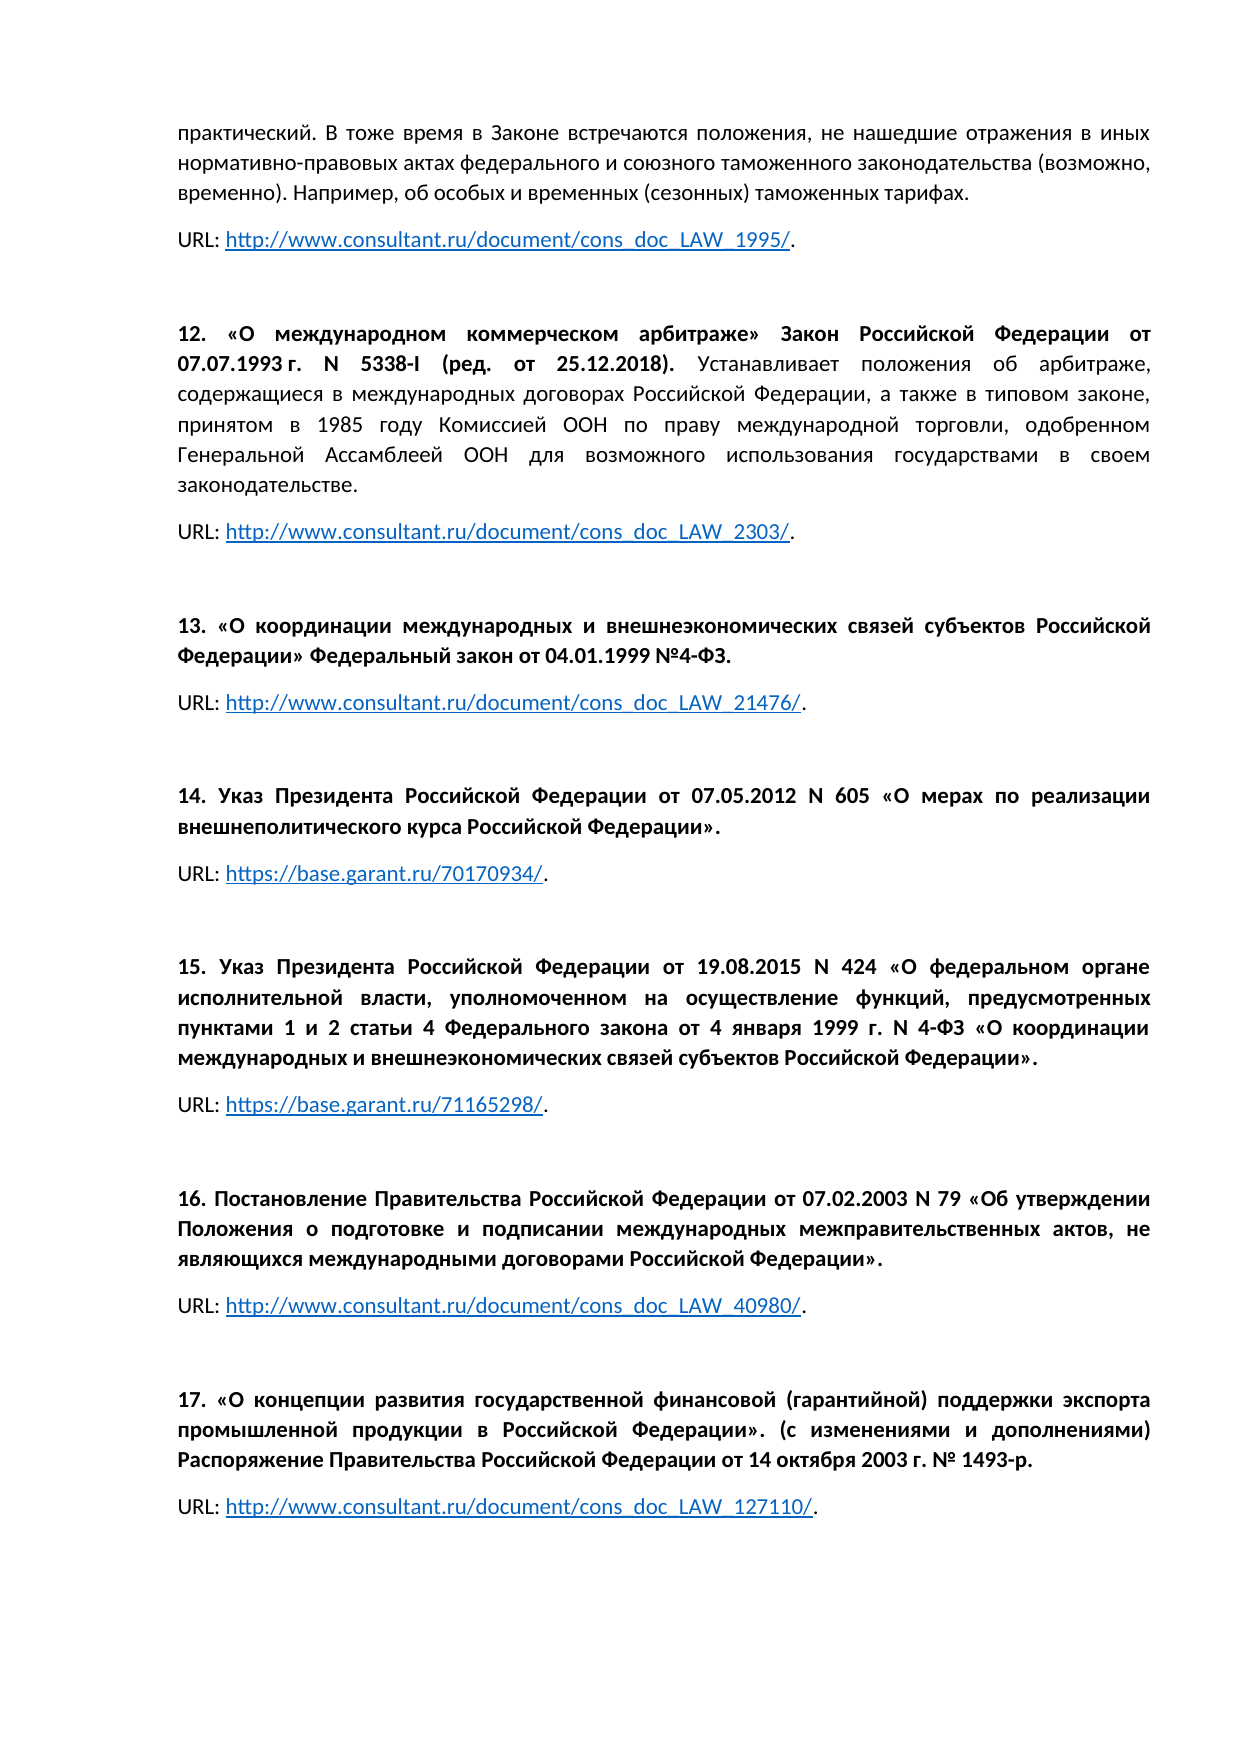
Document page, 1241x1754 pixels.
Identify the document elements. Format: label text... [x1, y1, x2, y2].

text URL: http://www.consultant.ru/document/cons_doc_LAW_127110/. [177, 1492, 1152, 1520]
text URL: https://base.garant.ru/70170934/. [177, 859, 1152, 887]
text 15. Указ Президента Российской Федерации от 19.08.2015 N 424 «О федеральном органе исполнительной власти, уполномоченном на осуществление функций, предусмотренных пунктами 1 и 2 статьи 4 Федерального закона от 4 января 1999 г. N 4-ФЗ «О координации международных и внешнеэкономических связей субъектов Российской Федерации». [177, 952, 1152, 1071]
text URL: http://www.consultant.ru/document/cons_doc_LAW_40980/. [177, 1291, 1152, 1319]
text URL: http://www.consultant.ru/document/cons_doc_LAW_21476/. [177, 688, 1152, 716]
text 13. «О координации международных и внешнеэкономических связей субъектов Российской Федерации» Федеральный закон от 04.01.1999 №4-ФЗ. [177, 611, 1152, 669]
text URL: http://www.consultant.ru/document/cons_doc_LAW_1995/. [177, 225, 1152, 253]
text URL: http://www.consultant.ru/document/cons_doc_LAW_2303/. [177, 517, 1152, 545]
text 16. Постановление Правительства Российской Федерации от 07.02.2003 N 79 «Об утверждении Положения о подготовке и подписании международных межправительственных актов, не являющихся международными договорами Российской Федерации». [177, 1184, 1152, 1272]
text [177, 118, 1152, 207]
text 14. Указ Президента Российской Федерации от 07.05.2012 N 605 «О мерах по реализации внешнеполитического курса Российской Федерации». [177, 782, 1152, 840]
text 17. «О концепции развития государственной финансовой (гарантийной) поддержки экспорта промышленной продукции в Российской Федерации». (с изменениями и дополнениями) Распоряжение Правительства Российской Федерации от 14 октября 2003 г. № 1493-р. [177, 1385, 1152, 1473]
text 12. «О международном коммерческом арбитраже» Закон Российской Федерации от 07.07.1993 г. N 5338-I (ред. от 25.12.2018). Устанавливает положения об арбитраже, содержащиеся в международных договорах Российской Федерации, а также в типовом законе, принятом в 1985 году Комиссией ООН по праву международной торговли, одобренном Генеральной Ассамблеей ООН для возможного использования государствами в своем законодательстве. [177, 319, 1152, 498]
text URL: https://base.garant.ru/71165298/. [177, 1090, 1152, 1118]
